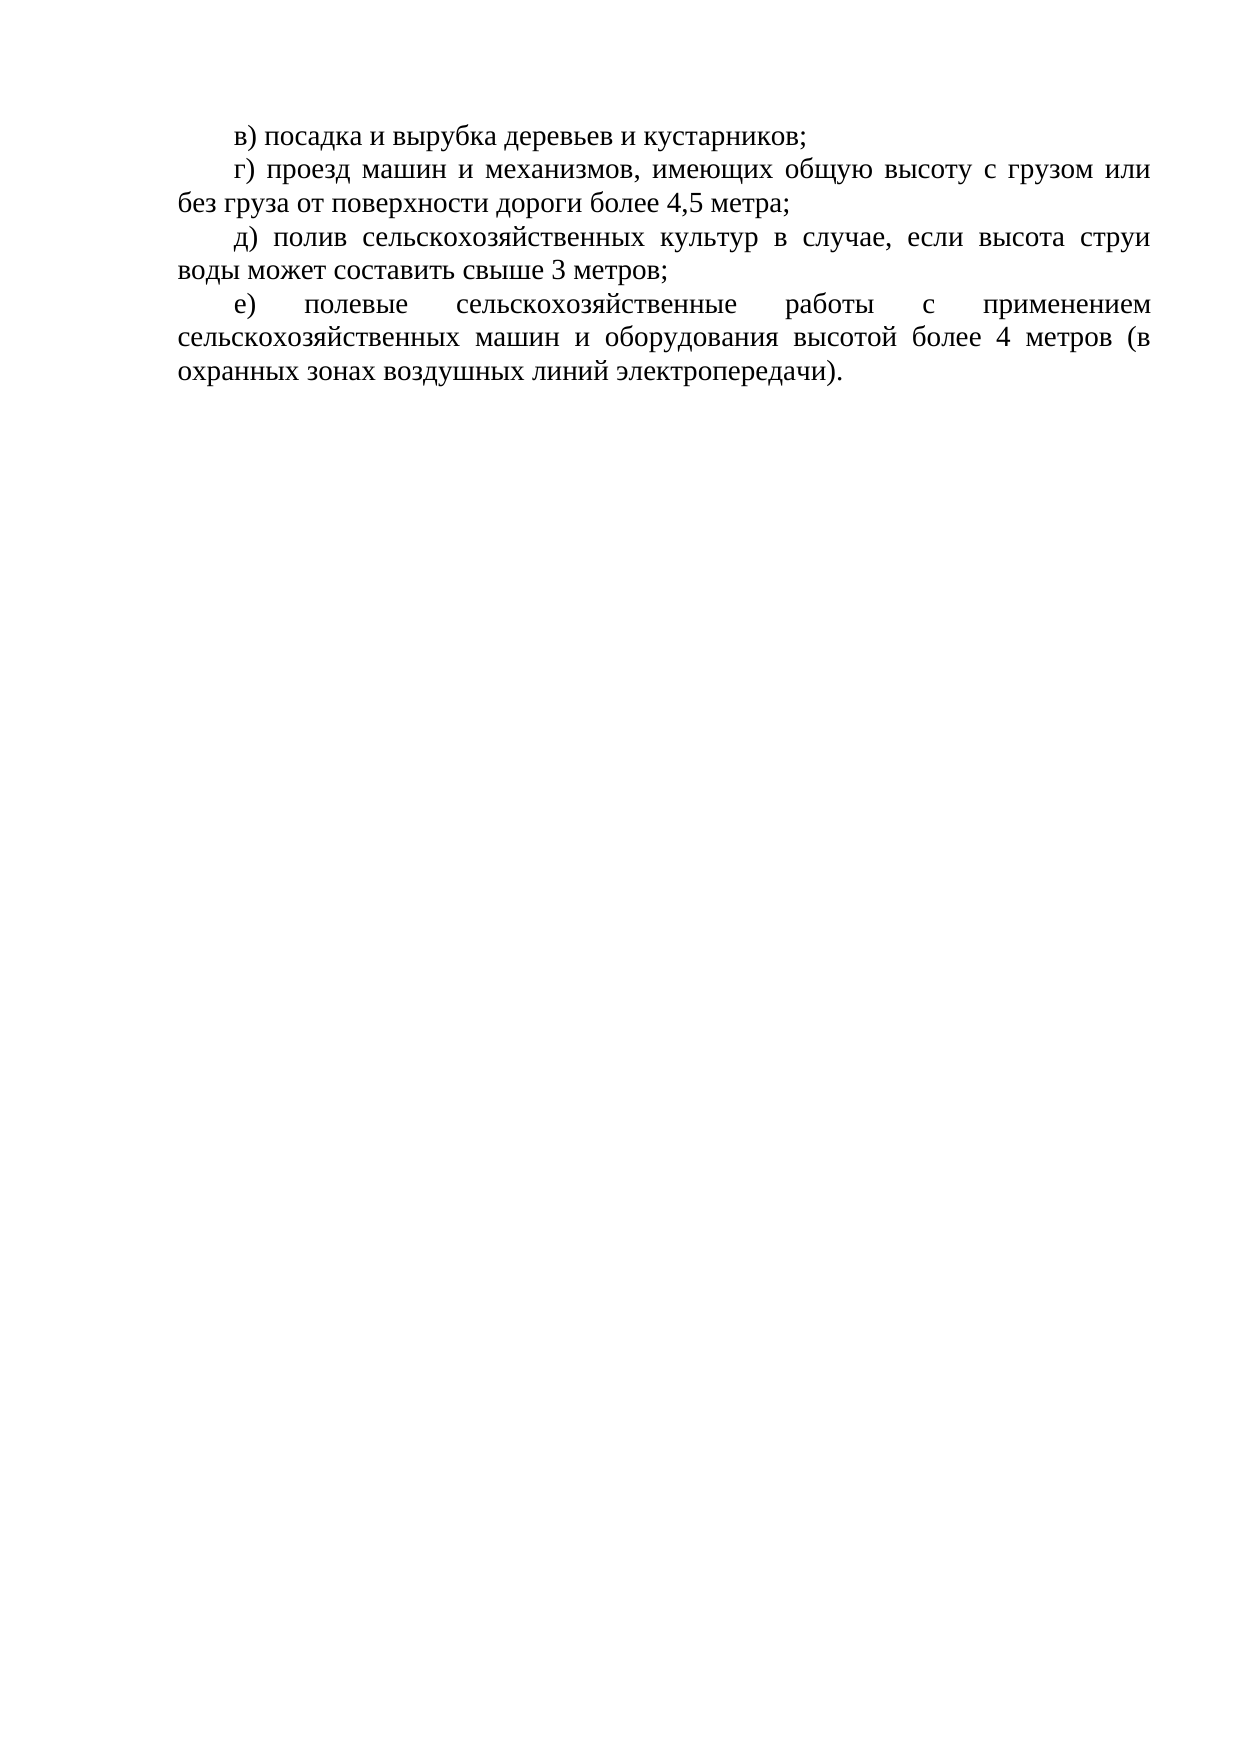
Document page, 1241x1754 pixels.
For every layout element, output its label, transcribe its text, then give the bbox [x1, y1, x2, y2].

text е) полевые сельскохозяйственные работы с применением сельскохозяйственных машин и оборудования высотой более 4 метров (в охранных зонах воздушных линий электропередачи). [177, 286, 1152, 386]
text г) проезд машин и механизмов, имеющих общую высоту с грузом или без груза от поверхности дороги более 4,5 метра; [177, 152, 1152, 219]
text д) полив сельскохозяйственных культур в случае, если высота струи воды может составить свыше 3 метров; [177, 219, 1152, 286]
text в) посадка и вырубка деревьев и кустарников; [177, 118, 1152, 152]
